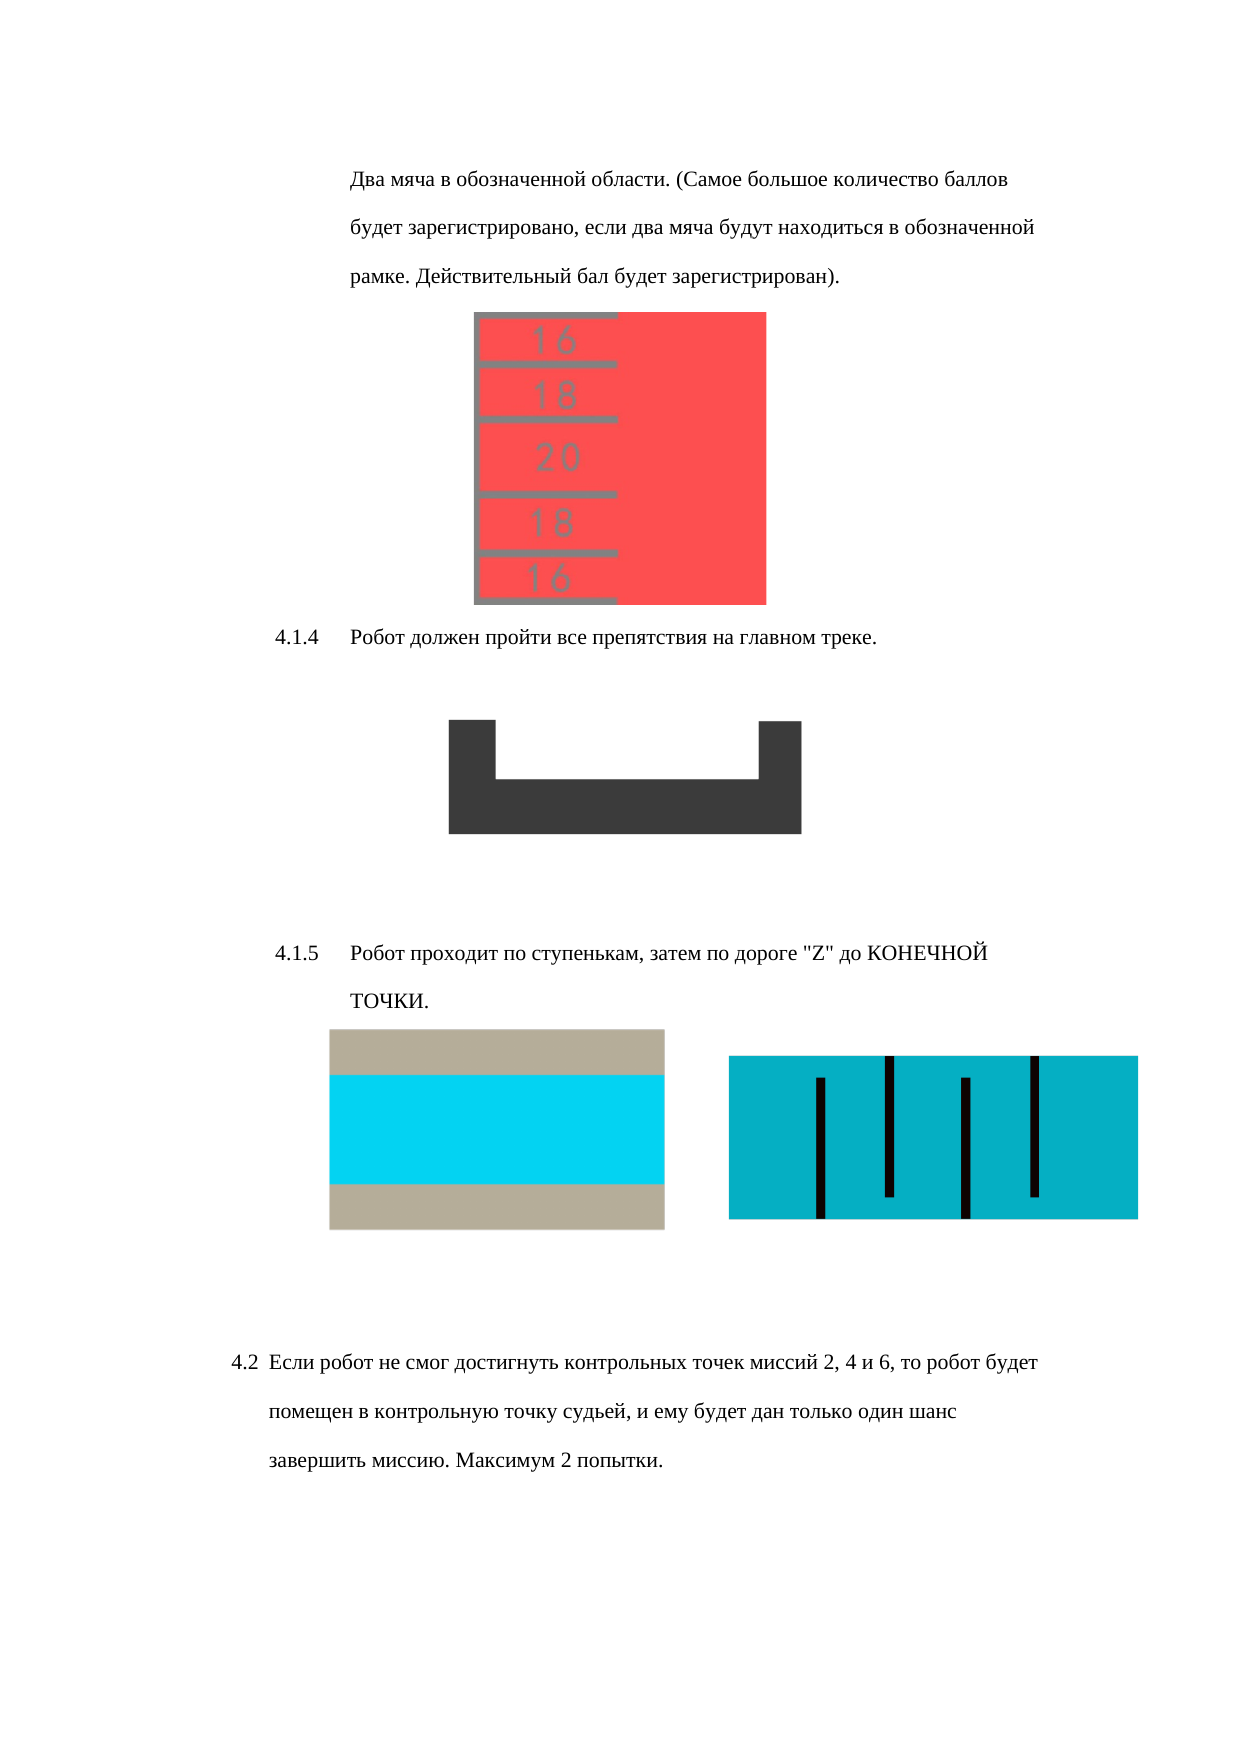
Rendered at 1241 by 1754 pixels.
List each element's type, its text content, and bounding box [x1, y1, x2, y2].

list Робот проходит по ступенькам, затем по дороге "Z" до КОНЕЧНОЙ ТОЧКИ. [275, 936, 1053, 1017]
picture [473, 312, 767, 605]
text Два мяча в обозначенной области. (Самое большое количество баллов будет зарегистрировано, если два мяча будут находиться в обозначенной рамке. Действительный бал будет зарегистрирован). [350, 162, 1053, 292]
list Если робот не смог достигнуть контрольных точек миссий 2, 4 и 6, то робот будет помещен в контрольную точку судьей, и ему будет дан только один шанс завершить миссию. Максимум 2 попытки. [231, 1346, 1053, 1476]
list Робот должен пройти все препятствия на главном треке. [275, 620, 427, 653]
picture [427, 607, 829, 925]
picture [299, 1000, 687, 1258]
list Робот должен пройти все препятствия на главном треке. [829, 620, 1053, 653]
picture [728, 1030, 1139, 1261]
